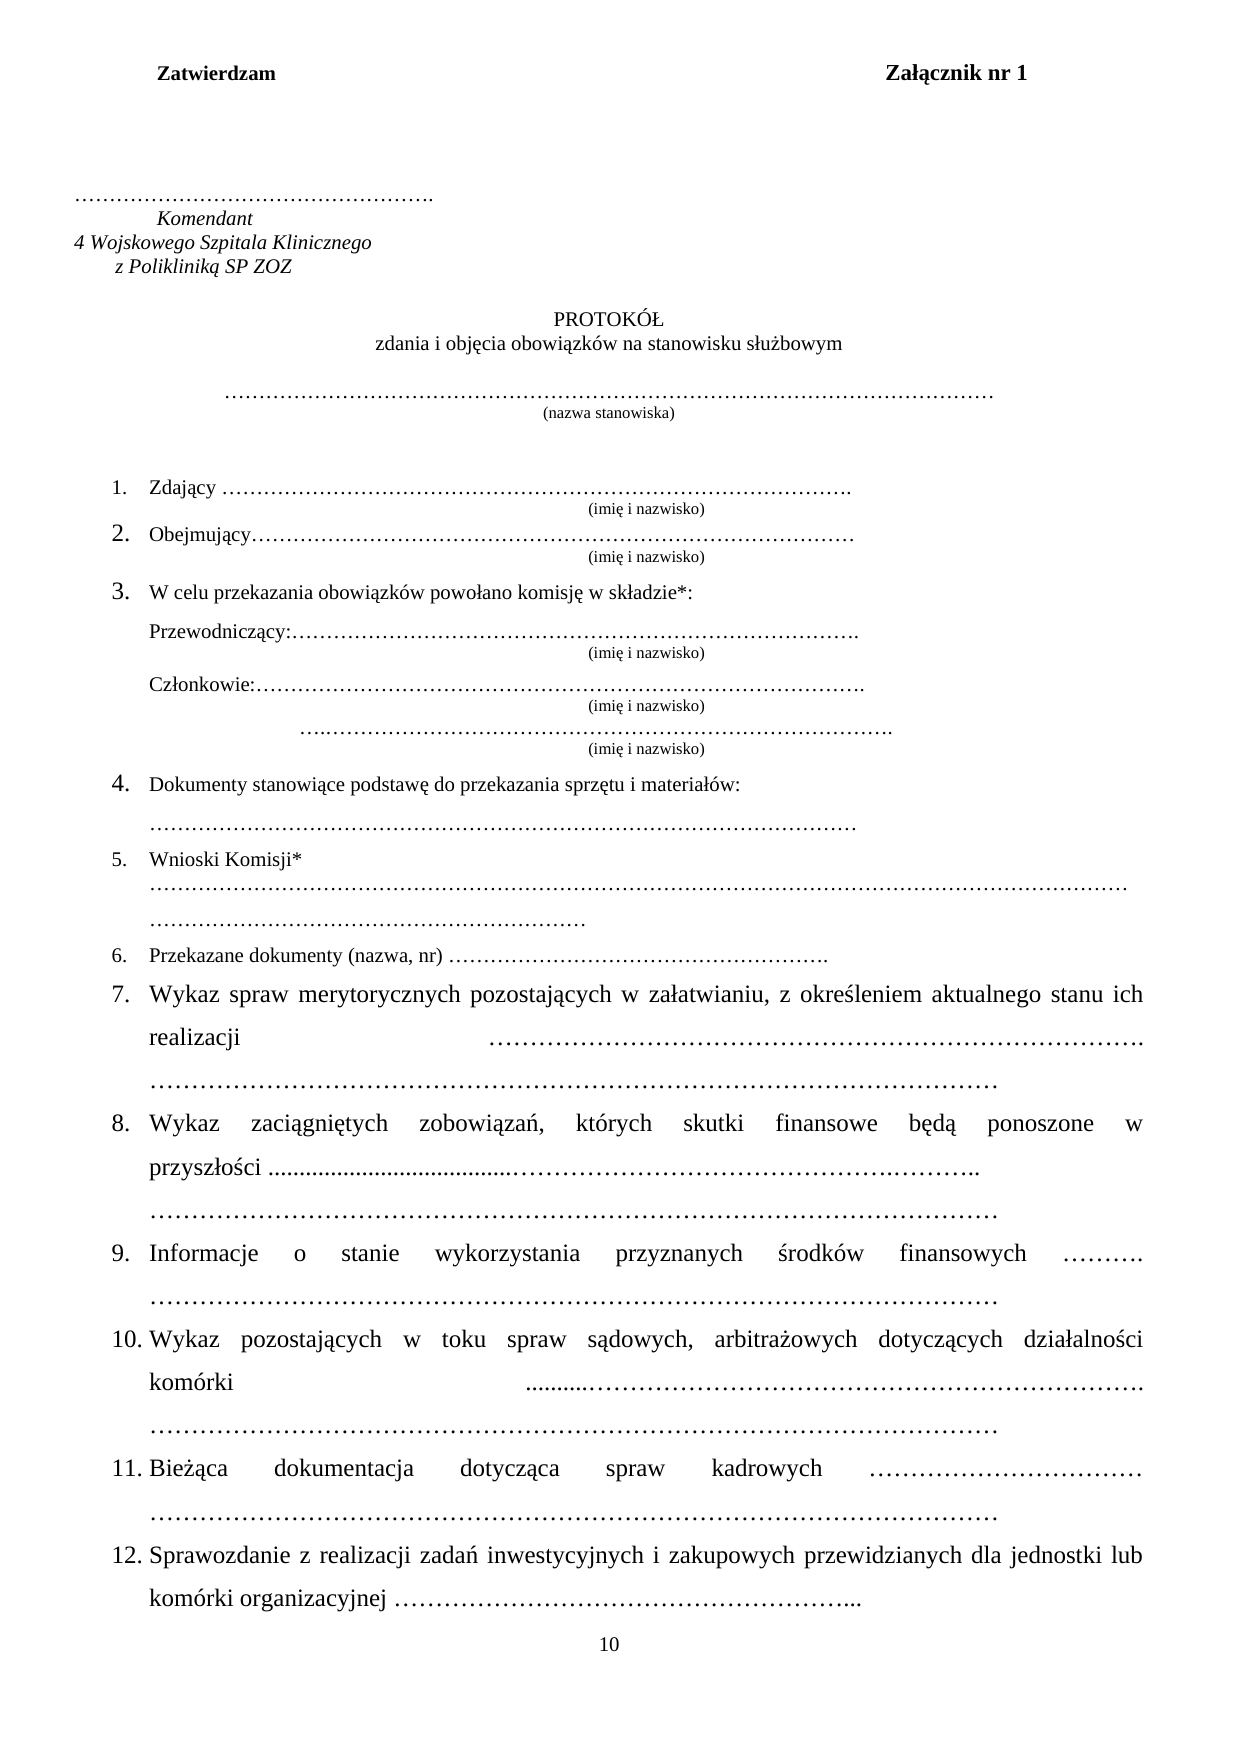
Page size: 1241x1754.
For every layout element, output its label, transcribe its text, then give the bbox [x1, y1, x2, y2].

list Sprawozdanie z realizacji zadań inwestycyjnych i zakupowych przewidzianych dla jednostki lub komórki organizacyjnej ………………………………………………... [111, 1540, 1144, 1612]
list Obejmujący…………………………………………………………………………… [111, 518, 1144, 547]
text ………………………………………………………………………………………… [149, 811, 1144, 835]
text Przewodniczący:………………………………………………………………………. [149, 619, 1144, 643]
text (imię i nazwisko) [149, 547, 1144, 566]
list Wnioski Komisji* [111, 847, 1144, 871]
text PROTOKÓŁ [74, 307, 1144, 331]
text ……………………………………………. [74, 182, 1144, 206]
text …………………………………………………………………………………………………………………………………………………………………………………… [149, 871, 1144, 931]
list Bieżąca dokumentacja dotycząca spraw kadrowych …………………………… ………………………………………………………………………………………… [111, 1453, 1144, 1525]
text 4 Wojskowego Szpitala Klinicznego [74, 230, 1144, 254]
list Wykaz spraw merytorycznych pozostających w załatwianiu, z określeniem aktualnego stanu ich realizacji ……………………………………………………………………. ………………………………………………………………………………………… [111, 979, 1144, 1094]
text (imię i nazwisko) [149, 739, 1144, 758]
text (imię i nazwisko) [149, 499, 1144, 518]
list Informacje o stanie wykorzystania przyznanych środków finansowych ………. ………………………………………………………………………………………… [111, 1238, 1144, 1310]
text ………………………………………………………………………………………… [149, 1195, 1144, 1223]
text ………………………………………………………………………………………………… [74, 379, 1144, 403]
text (imię i nazwisko) [149, 643, 1144, 662]
text z Polikliniką SP ZOZ [74, 254, 1144, 278]
list Wykaz zaciągniętych zobowiązań, których skutki finansowe będą ponoszone w przyszłości .......................................……………………………………….……….. [111, 1108, 1144, 1180]
list W celu przekazania obowiązków powołano komisję w składzie*: [111, 576, 1144, 604]
list Przekazane dokumenty (nazwa, nr) ………………………………………………. [111, 943, 1144, 967]
list Dokumenty stanowiące podstawę do przekazania sprzętu i materiałów: [111, 768, 1144, 796]
text Członkowie:……………………………………………………………………………. [149, 672, 1144, 696]
text Komendant [115, 206, 1144, 230]
text (nazwa stanowiska) [74, 403, 1144, 422]
text (imię i nazwisko) [149, 696, 1144, 715]
list Wykaz pozostających w toku spraw sądowych, arbitrażowych dotyczących działalności komórki ..........…………………………………………………………. ………………………………………………………………………………………… [111, 1324, 1144, 1439]
text zdania i objęcia obowiązków na stanowisku służbowym [74, 331, 1144, 355]
text Zatwierdzam Załącznik nr 1 [115, 59, 1144, 86]
list Zdający ………………………………………………………………………………. [111, 475, 1144, 499]
text ….………………………………………………………………………. [299, 715, 1144, 739]
